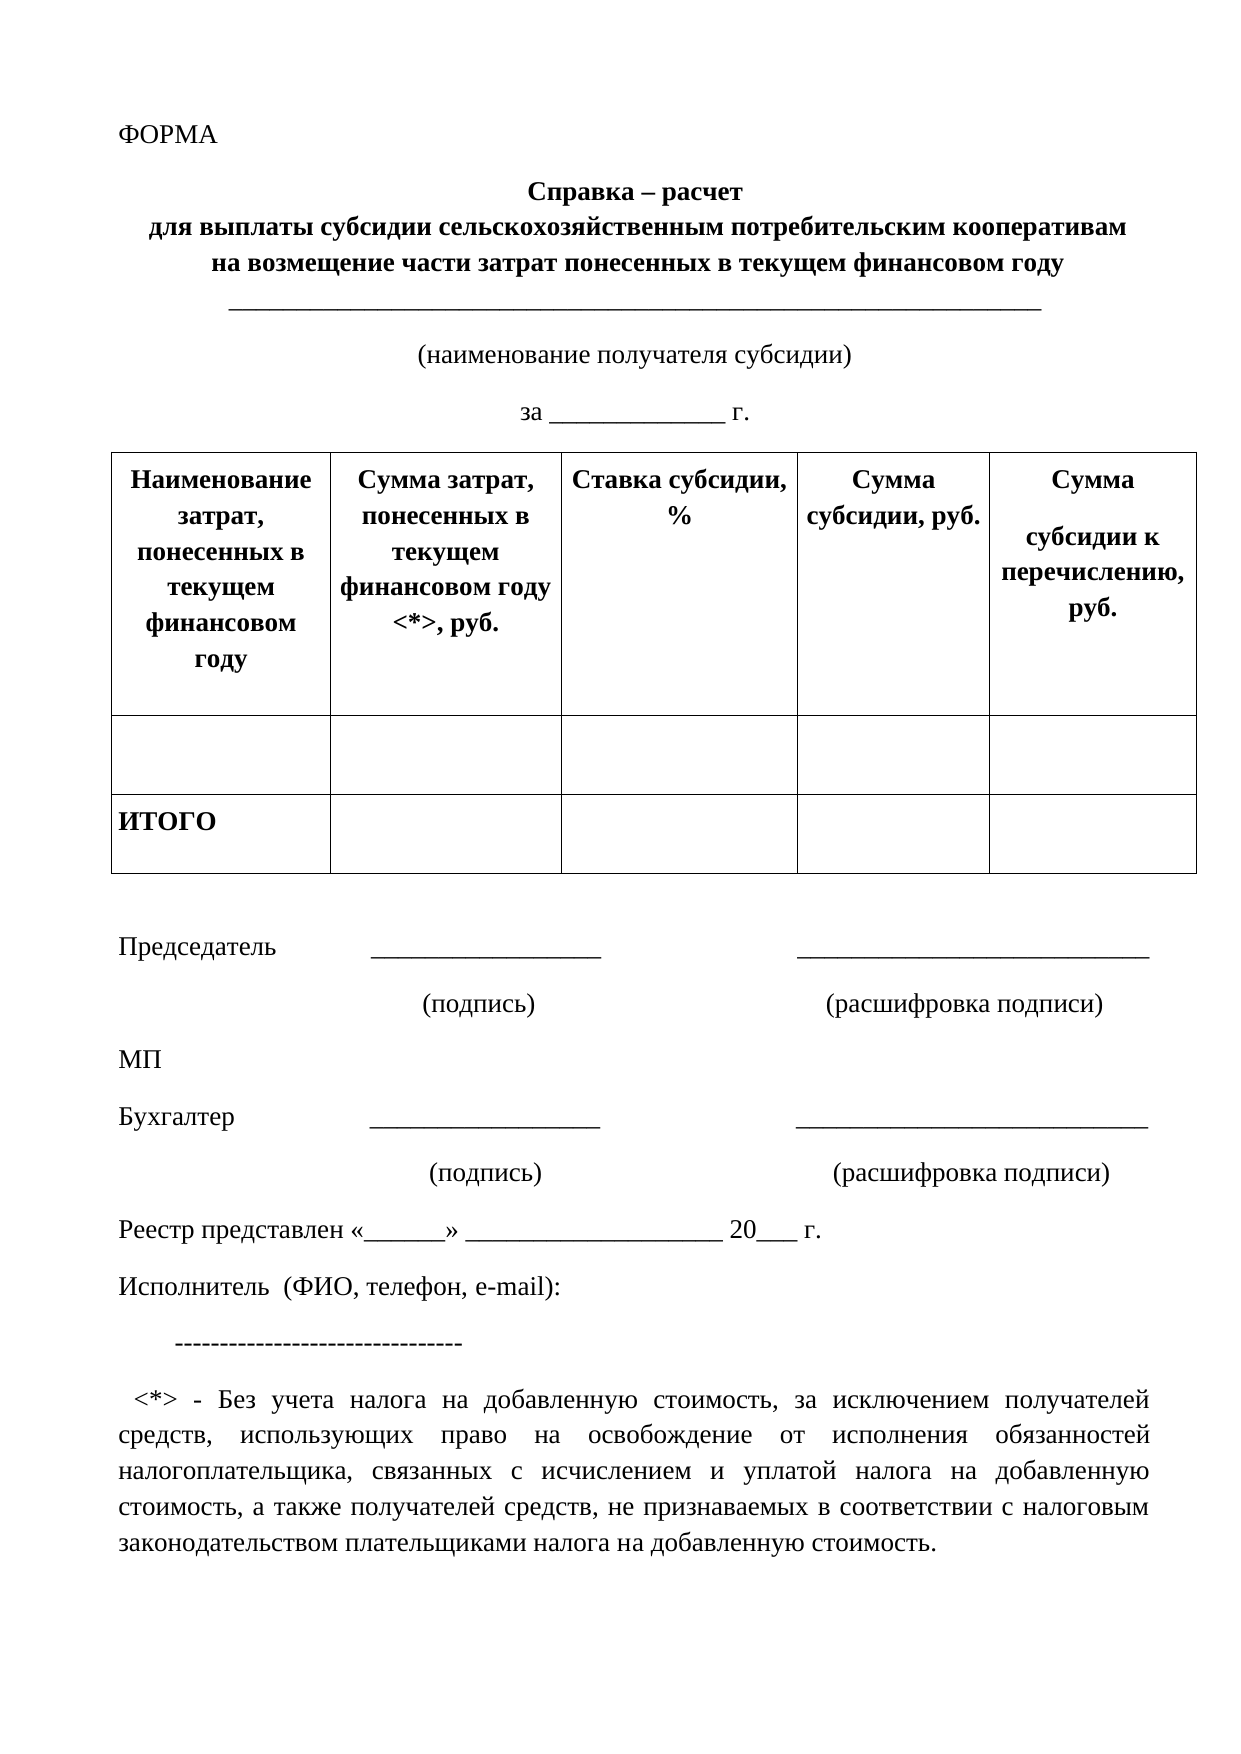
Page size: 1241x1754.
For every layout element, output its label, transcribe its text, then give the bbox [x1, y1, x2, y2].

table_header Сумма субсидии, руб. [798, 453, 989, 715]
text Исполнитель (ФИО, телефон, e-mail): [118, 1270, 1152, 1301]
table_header Наименование затрат, понесенных в текущем финансовом году [112, 453, 330, 715]
table_cell [562, 795, 797, 873]
table_cell [798, 716, 989, 794]
table_cell [798, 795, 989, 873]
table_cell [331, 716, 561, 794]
text -------------------------------- [118, 1326, 1152, 1357]
table_cell [562, 716, 797, 794]
text ____________________________________________________________ [118, 282, 1152, 313]
text Бухгалтер _________________ __________________________ [118, 1100, 1152, 1131]
table_header Сумма затрат, понесенных в текущем финансовом году <*>, руб. [331, 453, 561, 715]
text для выплаты субсидии сельскохозяйственным потребительским кооперативам [118, 210, 1152, 242]
text (наименование получателя субсидии) [118, 338, 1152, 369]
table_header Ставка субсидии, % [562, 453, 797, 715]
text за _____________ г. [118, 395, 1152, 426]
table_header Сумма субсидии к перечислению, руб. [990, 453, 1196, 715]
text (подпись) (расшифровка подписи) [118, 1157, 1152, 1188]
text Справка – расчет [118, 175, 1152, 206]
text (подпись) (расшифровка подписи) [118, 987, 1152, 1018]
text МП [118, 1043, 1152, 1074]
table_cell [990, 716, 1196, 794]
table_cell [112, 716, 330, 794]
text Реестр представлен «______» ___________________ 20___ г. [118, 1213, 1152, 1244]
text ФОРМА [118, 118, 1152, 149]
text Председатель _________________ __________________________ [118, 930, 1152, 961]
table_cell [990, 795, 1196, 873]
text <*> - Без учета налога на добавленную стоимость, за исключением получателей средств, использующих право на освобождение от исполнения обязанностей налогоплательщика, связанных с исчислением и уплатой налога на добавленную стоимость, а также получателей средств, не признаваемых в соответствии с налоговым законодательством плательщиками налога на добавленную стоимость. [118, 1383, 1152, 1557]
table_cell [331, 795, 561, 873]
text на возмещение части затрат понесенных в текущем финансовом году [118, 246, 1152, 277]
table_cell ИТОГО [112, 795, 330, 873]
